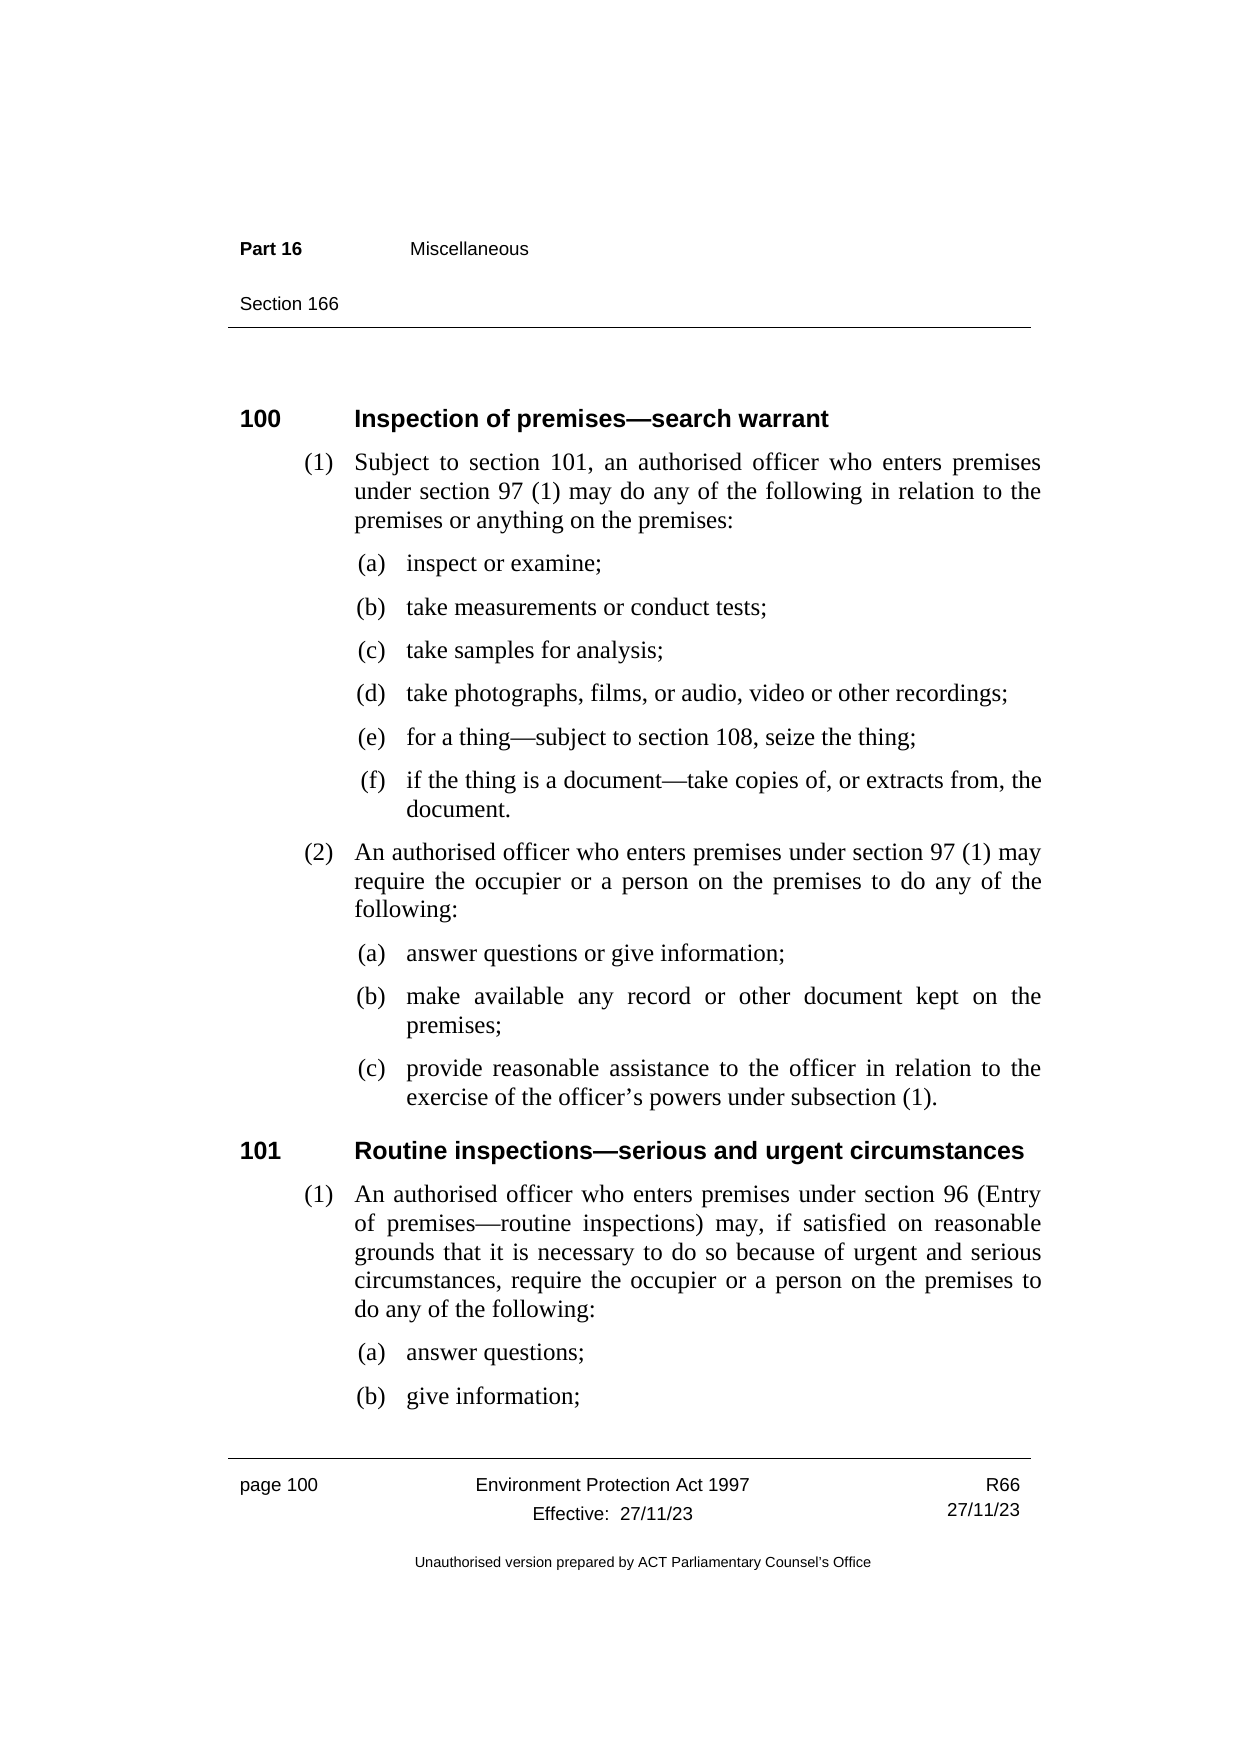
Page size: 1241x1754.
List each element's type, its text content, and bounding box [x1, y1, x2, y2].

text (1) Subject to section 101, an authorised officer who enters premises under section 97 (1) may do any of the following in relation to the premises or anything on the premises: [239, 447, 1042, 534]
text (a) inspect or examine; [239, 548, 1042, 577]
text (f) if the thing is a document—take copies of, or extracts from, the document. [239, 765, 1042, 822]
text (b) take measurements or conduct tests; [239, 592, 1042, 620]
text (a) answer questions; [239, 1337, 1042, 1366]
text (a) answer questions or give information; [239, 938, 1042, 967]
text (1) An authorised officer who enters premises under section 96 (Entry of premises—routine inspections) may, if satisfied on reasonable grounds that it is necessary to do so because of urgent and serious circumstances, require the occupier or a person on the premises to do any of the following: [239, 1179, 1042, 1323]
text (b) give information; [239, 1381, 1042, 1409]
text (c) provide reasonable assistance to the officer in relation to the exercise of the officer’s powers under subsection (1). [239, 1053, 1042, 1111]
text (c) take samples for analysis; [239, 635, 1042, 664]
text 101 Routine inspections—serious and urgent circumstances [239, 1136, 1042, 1164]
text (e) for a thing—subject to section 108, seize the thing; [239, 722, 1042, 750]
text (d) take photographs, films, or audio, video or other recordings; [239, 678, 1042, 707]
text 100 Inspection of premises—search warrant [239, 404, 1042, 433]
text (2) An authorised officer who enters premises under section 97 (1) may require the occupier or a person on the premises to do any of the following: [239, 837, 1042, 923]
text (b) make available any record or other document kept on the premises; [239, 981, 1042, 1039]
